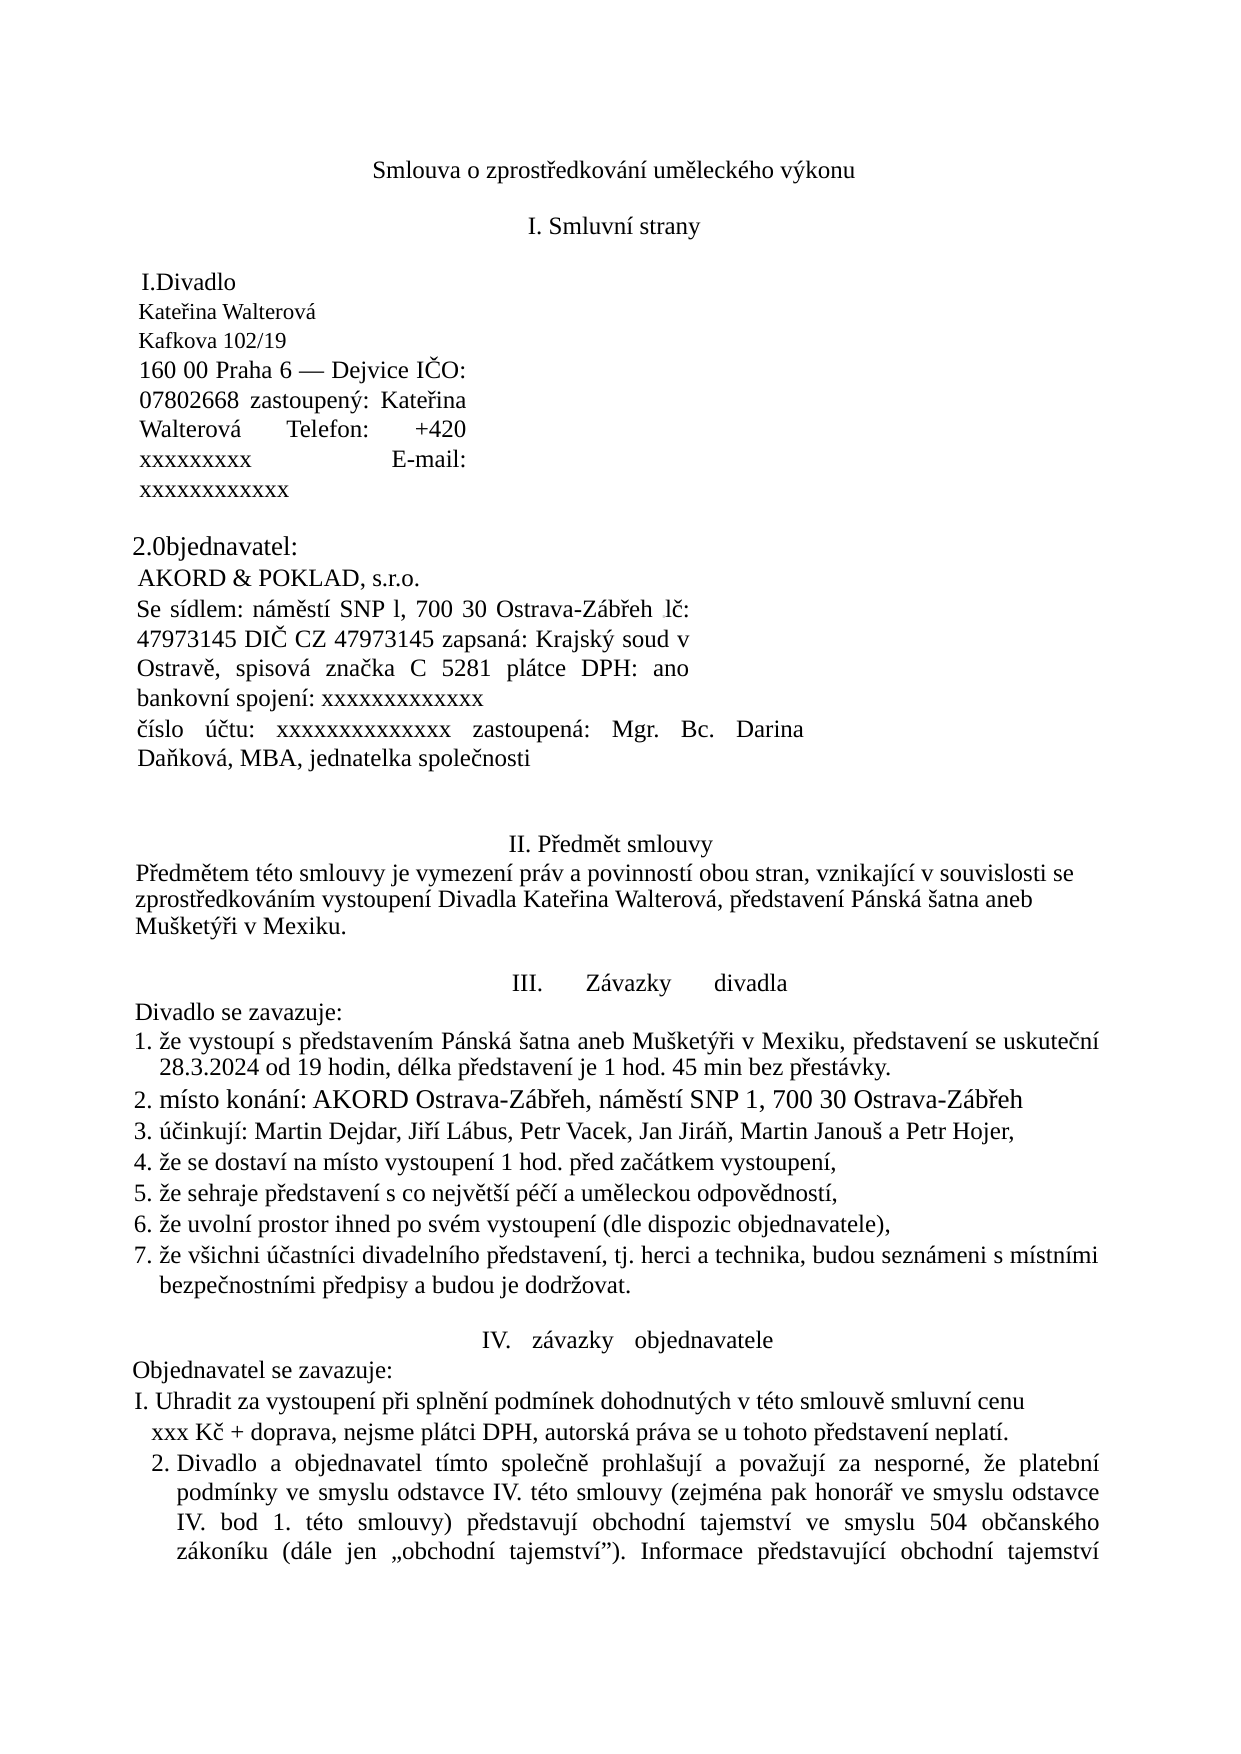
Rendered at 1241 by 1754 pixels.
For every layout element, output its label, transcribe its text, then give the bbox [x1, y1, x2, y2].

list že sehraje představení s co největší péčí a uměleckou odpovědností, [133, 1178, 1100, 1207]
subtitle I. Smluvní strany [131, 211, 1097, 240]
text Kafkova 102/19 [138, 327, 1100, 353]
list že se dostaví na místo vystoupení 1 hod. před začátkem vystoupení, [133, 1147, 1100, 1176]
list účinkují: Martin Dejdar, Jiří Lábus, Petr Vacek, Jan Jiráň, Martin Janouš a Petr Hojer, [133, 1116, 1100, 1145]
text AKORD & POKLAD, s.r.o. [137, 563, 1100, 592]
text Předmětem této smlouvy je vymezení práv a povinností obou stran, vznikající v souvislosti se zprostředkováním vystoupení Divadla Kateřina Walterová, představení Pánská šatna aneb Mušketýři v Mexiku. [135, 860, 1084, 939]
text Smlouva o zprostředkování uměleckého výkonu [131, 155, 1096, 183]
text Se sídlem: náměstí SNP l, 700 30 Ostrava-Zábřeh lč: 47973145 DIČ CZ 47973145 zapsaná: Krajský soud v Ostravě, spisová značka C 5281 plátce DPH: ano bankovní spojení: xxxxxxxxxxxxx [136, 594, 690, 712]
text I. Uhradit za vystoupení při splnění podmínek dohodnutých v této smlouvě smluvní cenu [134, 1386, 1100, 1414]
text xxx Kč + doprava, nejsme plátci DPH, autorská práva se u tohoto představení neplatí. [151, 1417, 1100, 1446]
text 2.0bjednavatel: [132, 529, 1100, 561]
text III. Závazky divadla Divadlo se zavazuje: [134, 968, 788, 1026]
text I.Divadlo [141, 267, 1100, 296]
list že všichni účastníci divadelního představení, tj. herci a technika, budou seznámeni s místními bezpečnostními předpisy a budou je dodržovat. [133, 1240, 1100, 1298]
list místo konání: AKORD Ostrava-Zábřeh, náměstí SNP 1, 700 30 Ostrava-Zábřeh [133, 1083, 1100, 1114]
text IV. závazky objednavatele Objednavatel se zavazuje: [132, 1325, 773, 1384]
subtitle II. Předmět smlouvy [131, 829, 1090, 858]
list že uvolní prostor ihned po svém vystoupení (dle dispozic objednavatele), [133, 1209, 1100, 1238]
list že vystoupí s představením Pánská šatna aneb Mušketýři v Mexiku, představení se uskuteční 28.3.2024 od 19 hodin, délka představení je 1 hod. 45 min bez přestávky. [133, 1028, 1100, 1081]
text 160 00 Praha 6 — Dejvice IČO: 07802668 zastoupený: Kateřina Walterová Telefon: +420 xxxxxxxxx E-mail: xxxxxxxxxxxx [138, 355, 466, 502]
text Kateřina Walterová [138, 298, 1100, 325]
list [151, 1448, 1100, 1565]
text číslo účtu: xxxxxxxxxxxxxx zastoupená: Mgr. Bc. Darina Daňková, MBA, jednatelka společnosti [137, 714, 804, 772]
